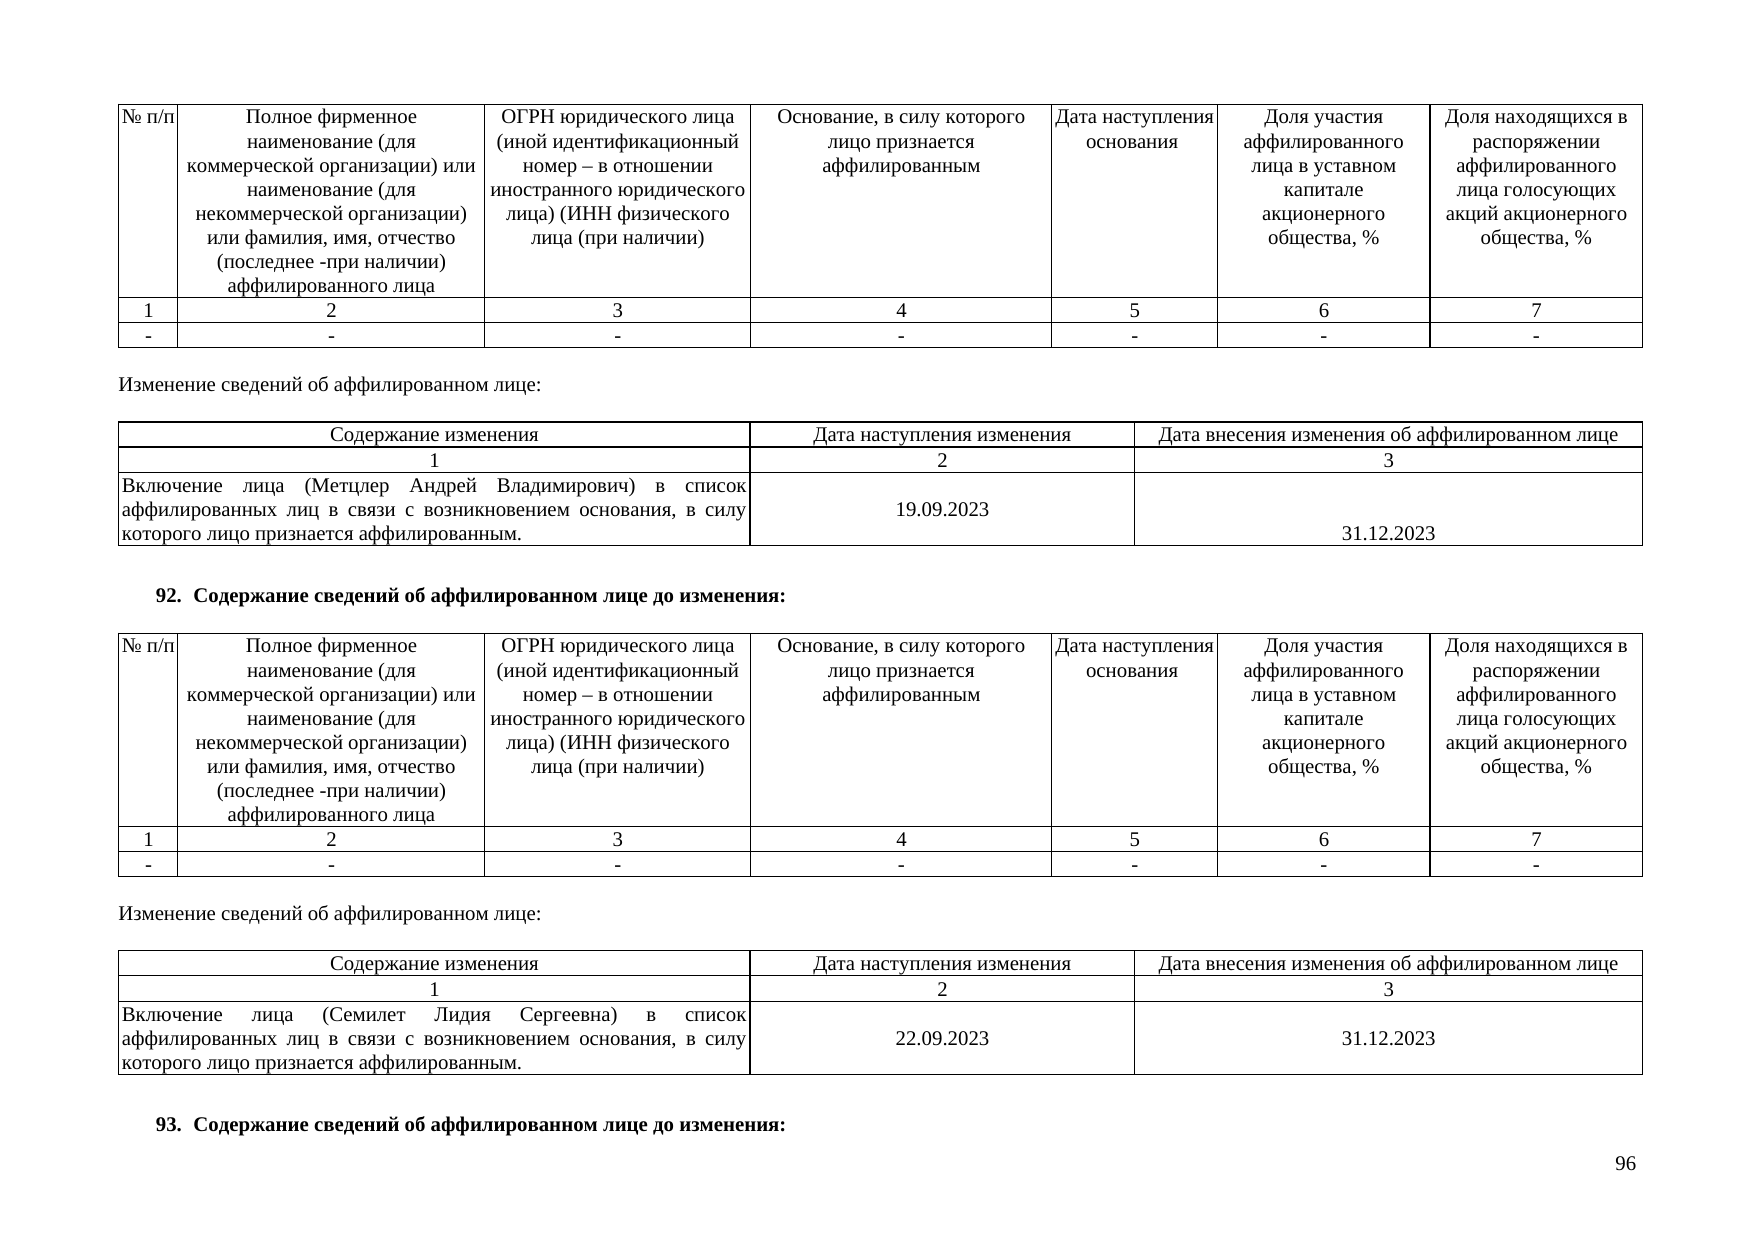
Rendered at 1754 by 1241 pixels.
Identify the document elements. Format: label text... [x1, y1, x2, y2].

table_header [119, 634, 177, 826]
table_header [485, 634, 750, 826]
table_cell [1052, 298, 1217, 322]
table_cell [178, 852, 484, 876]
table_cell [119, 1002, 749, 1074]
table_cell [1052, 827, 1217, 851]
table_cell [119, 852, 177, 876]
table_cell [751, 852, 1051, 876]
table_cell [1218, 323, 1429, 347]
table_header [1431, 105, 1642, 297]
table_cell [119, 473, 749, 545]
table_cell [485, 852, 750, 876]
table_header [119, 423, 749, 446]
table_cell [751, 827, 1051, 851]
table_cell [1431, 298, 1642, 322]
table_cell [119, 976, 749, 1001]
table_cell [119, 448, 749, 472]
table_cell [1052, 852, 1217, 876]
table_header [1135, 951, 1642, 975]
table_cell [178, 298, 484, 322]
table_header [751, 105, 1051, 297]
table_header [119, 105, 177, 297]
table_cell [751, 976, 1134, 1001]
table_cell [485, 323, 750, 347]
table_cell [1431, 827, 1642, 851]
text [118, 372, 1636, 396]
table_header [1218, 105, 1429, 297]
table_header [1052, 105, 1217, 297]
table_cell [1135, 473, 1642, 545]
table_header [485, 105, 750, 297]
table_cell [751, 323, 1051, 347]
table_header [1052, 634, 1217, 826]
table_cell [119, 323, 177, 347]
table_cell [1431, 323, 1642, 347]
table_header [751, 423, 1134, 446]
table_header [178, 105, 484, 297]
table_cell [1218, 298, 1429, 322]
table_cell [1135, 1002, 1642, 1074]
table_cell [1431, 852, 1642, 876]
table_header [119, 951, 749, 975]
list Содержание сведений об аффилированном лице до изменения: [156, 583, 1636, 607]
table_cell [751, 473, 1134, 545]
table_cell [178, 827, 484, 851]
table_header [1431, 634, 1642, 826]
list Содержание сведений об аффилированном лице до изменения: [156, 1112, 1636, 1136]
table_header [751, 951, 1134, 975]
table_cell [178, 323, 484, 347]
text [118, 901, 1636, 925]
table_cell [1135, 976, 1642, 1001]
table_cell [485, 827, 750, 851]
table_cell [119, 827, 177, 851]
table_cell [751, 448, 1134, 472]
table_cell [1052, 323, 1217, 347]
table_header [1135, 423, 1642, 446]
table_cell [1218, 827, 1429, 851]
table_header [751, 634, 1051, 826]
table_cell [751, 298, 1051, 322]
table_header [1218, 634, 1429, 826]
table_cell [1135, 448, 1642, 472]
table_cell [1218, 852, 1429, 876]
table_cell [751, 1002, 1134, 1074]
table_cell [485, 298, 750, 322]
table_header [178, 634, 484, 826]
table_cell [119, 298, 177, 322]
